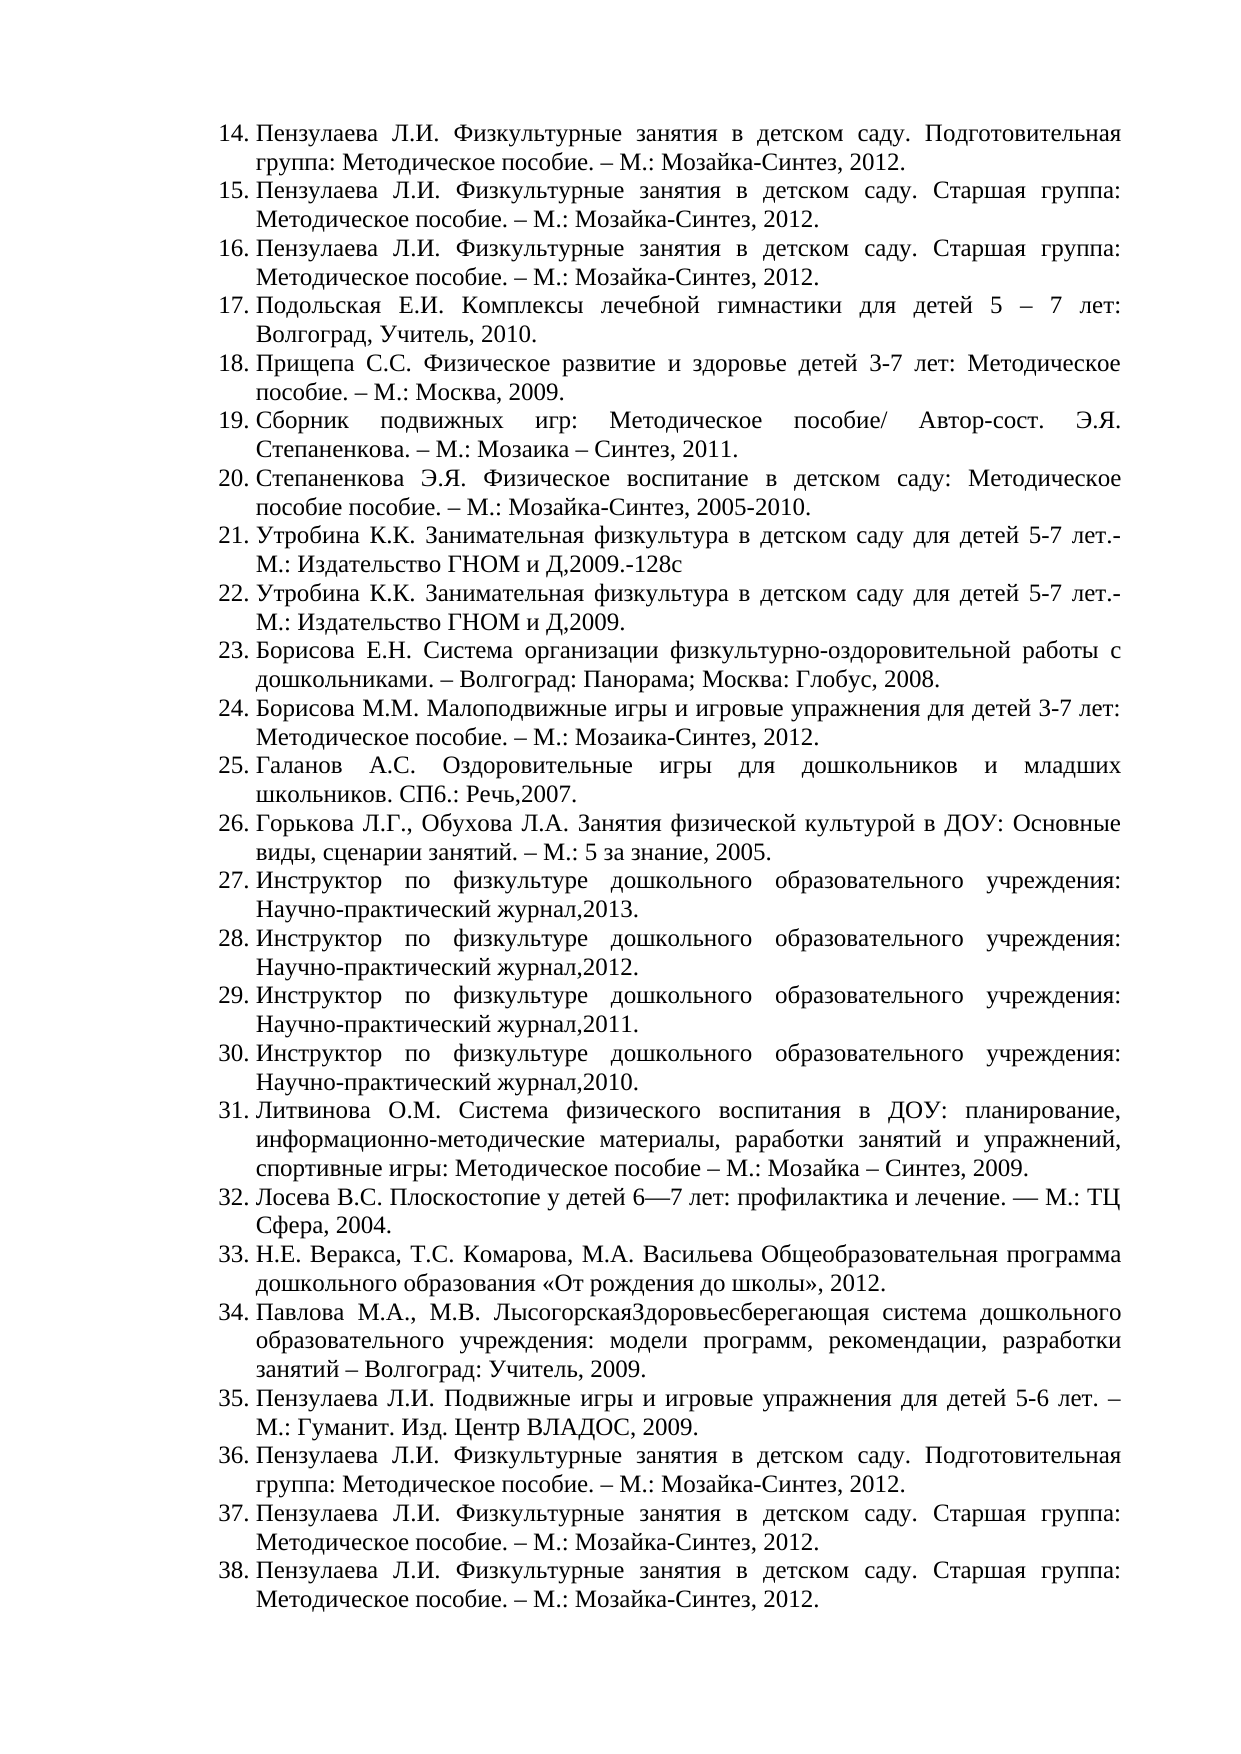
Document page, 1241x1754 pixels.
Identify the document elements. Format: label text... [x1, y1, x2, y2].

list Утробина К.К. Занимательная физкультура в детском саду для детей 5-7 лет.- М.: Издательство ГНОМ и Д,2009.-128с [218, 521, 1122, 578]
list Инструктор по физкультуре дошкольного образовательного учреждения: Научно-практический журнал,2011. [218, 981, 1122, 1038]
list Пензулаева Л.И. Физкультурные занятия в детском саду. Старшая группа: Методическое пособие. – М.: Мозайка-Синтез, 2012. [218, 176, 1122, 233]
list Прищепа С.С. Физическое развитие и здоровье детей 3-7 лет: Методическое пособие. – М.: Москва, 2009. [218, 348, 1122, 406]
list Павлова М.А., М.В. ЛысогорскаяЗдоровьесберегающая система дошкольного образовательного учреждения: модели программ, рекомендации, разработки занятий – Волгоград: Учитель, 2009. [218, 1297, 1122, 1383]
list Галанов А.С. Оздоровительные игры для дошкольников и младших школьников. СП6.: Речь,2007. [218, 751, 1122, 808]
list Пензулаева Л.И. Подвижные игры и игровые упражнения для детей 5-6 лет. – М.: Гуманит. Изд. Центр ВЛАДОС, 2009. [218, 1383, 1122, 1441]
list Лосева В.С. Плоскостопие у детей 6—7 лет: профилактика и лечение. — М.: ТЦ Сфера, 2004. [218, 1182, 1122, 1239]
list Борисова Е.Н. Система организации физкультурно-оздоровительной работы с дошкольниками. – Волгоград: Панорама; Москва: Глобус, 2008. [218, 636, 1122, 693]
list Инструктор по физкультуре дошкольного образовательного учреждения: Научно-практический журнал,2013. [218, 866, 1122, 923]
list Горькова Л.Г., Обухова Л.А. Занятия физической культурой в ДОУ: Основные виды, сценарии занятий. – М.: 5 за знание, 2005. [218, 808, 1122, 866]
list Инструктор по физкультуре дошкольного образовательного учреждения: Научно-практический журнал,2012. [218, 923, 1122, 981]
list Пензулаева Л.И. Физкультурные занятия в детском саду. Старшая группа: Методическое пособие. – М.: Мозайка-Синтез, 2012. [218, 1556, 1122, 1613]
list Подольская Е.И. Комплексы лечебной гимнастики для детей 5 – 7 лет: Волгоград, Учитель, 2010. [218, 291, 1122, 348]
list Инструктор по физкультуре дошкольного образовательного учреждения: Научно-практический журнал,2010. [218, 1038, 1122, 1096]
list Пензулаева Л.И. Физкультурные занятия в детском саду. Подготовительная группа: Методическое пособие. – М.: Мозайка-Синтез, 2012. [218, 118, 1122, 176]
list Сборник подвижных игр: Методическое пособие/ Автор-сост. Э.Я. Степаненкова. – М.: Мозаика – Синтез, 2011. [218, 406, 1122, 463]
list Пензулаева Л.И. Физкультурные занятия в детском саду. Старшая группа: Методическое пособие. – М.: Мозайка-Синтез, 2012. [218, 233, 1122, 291]
list Утробина К.К. Занимательная физкультура в детском саду для детей 5-7 лет.- М.: Издательство ГНОМ и Д,2009. [218, 578, 1122, 636]
list Степаненкова Э.Я. Физическое воспитание в детском саду: Методическое пособие пособие. – М.: Мозайка-Синтез, 2005-2010. [218, 463, 1122, 521]
list Пензулаева Л.И. Физкультурные занятия в детском саду. Старшая группа: Методическое пособие. – М.: Мозайка-Синтез, 2012. [218, 1498, 1122, 1556]
list Литвинова О.М. Система физического воспитания в ДОУ: планирование, информационно-методические материалы, раработки занятий и упражнений, спортивные игры: Методическое пособие – М.: Мозайка – Синтез, 2009. [218, 1096, 1122, 1182]
list Н.Е. Веракса, Т.С. Комарова, М.А. Васильева Общеобразовательная программа дошкольного образования «От рождения до школы», 2012. [218, 1239, 1122, 1297]
list Борисова М.М. Малоподвижные игры и игровые упражнения для детей 3-7 лет: Методическое пособие. – М.: Мозаика-Синтез, 2012. [218, 693, 1122, 751]
list Пензулаева Л.И. Физкультурные занятия в детском саду. Подготовительная группа: Методическое пособие. – М.: Мозайка-Синтез, 2012. [218, 1441, 1122, 1498]
